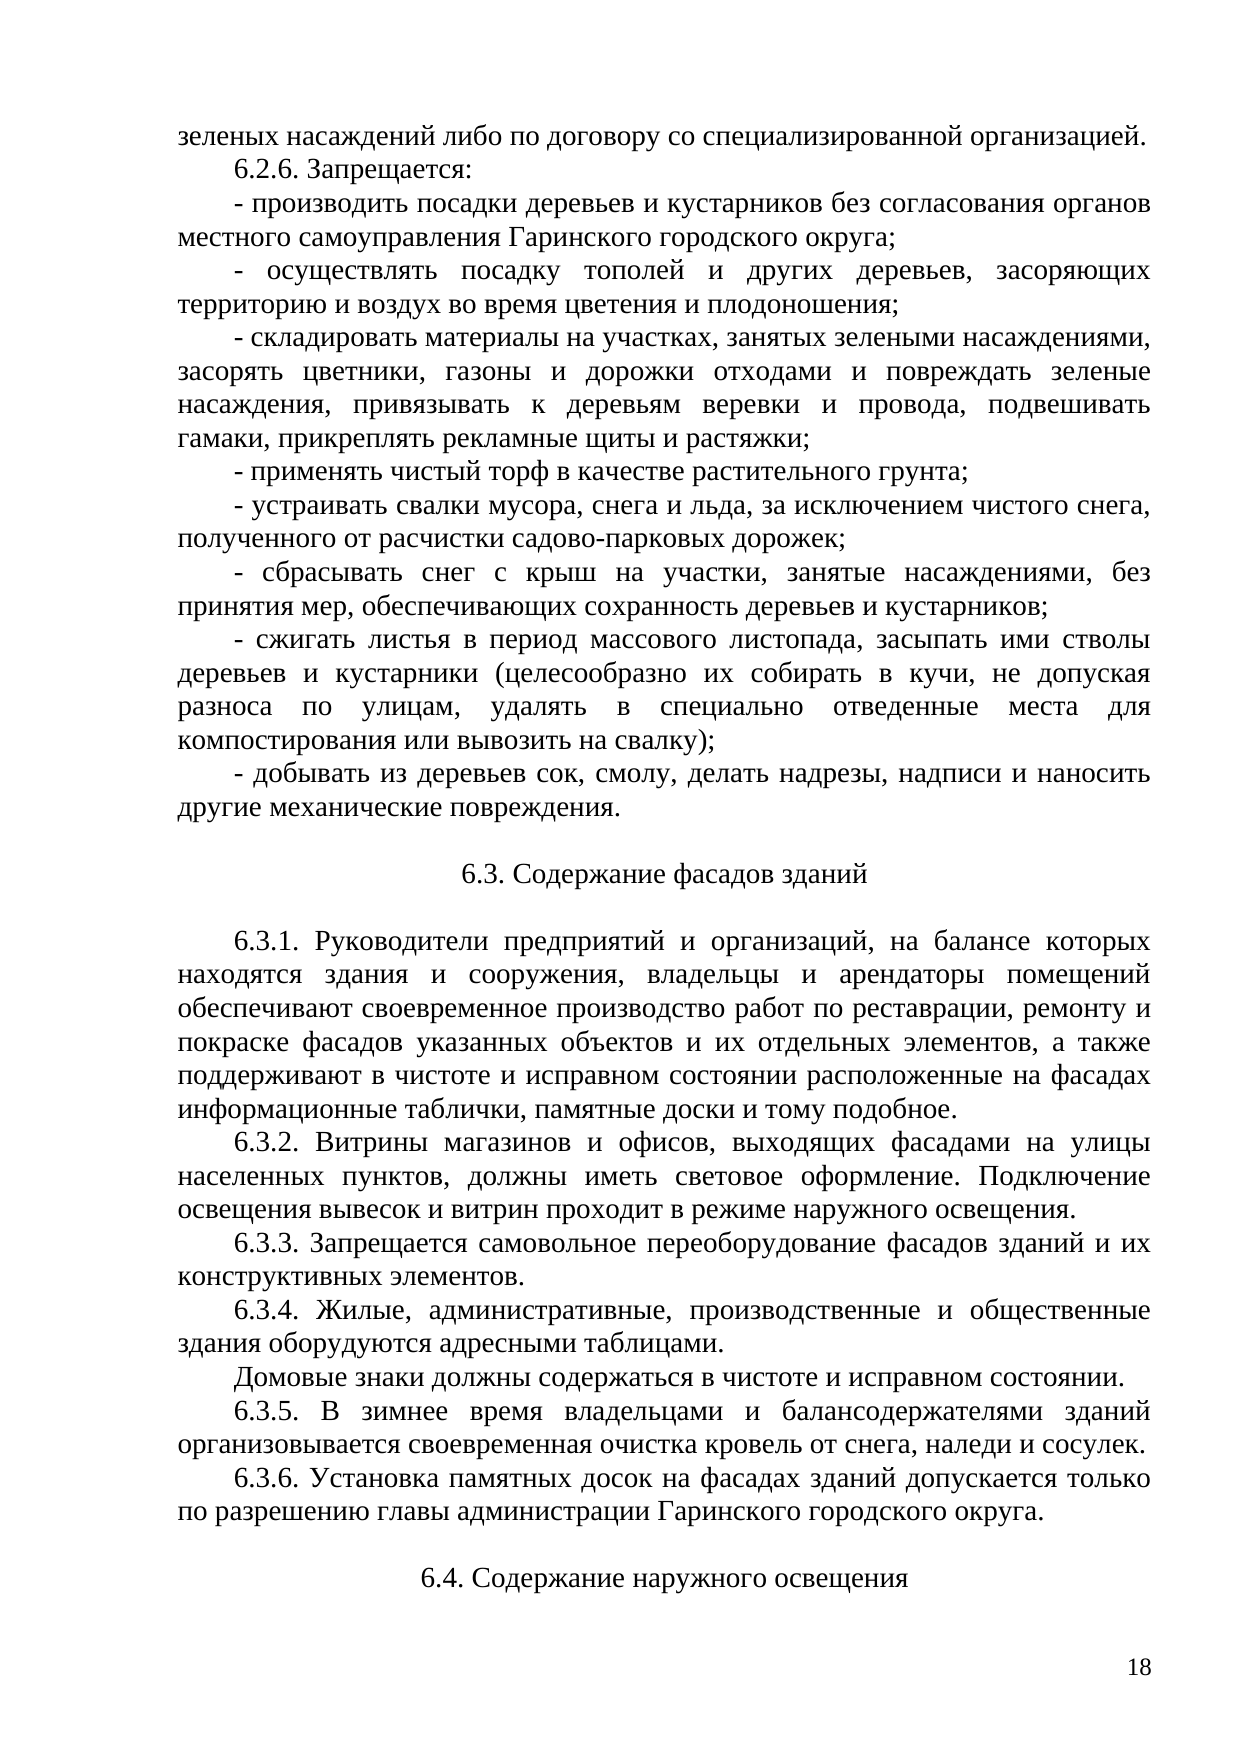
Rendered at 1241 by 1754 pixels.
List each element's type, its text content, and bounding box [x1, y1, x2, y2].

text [177, 118, 1152, 152]
text 6.4. Содержание наружного освещения [177, 1560, 1152, 1594]
text - осуществлять посадку тополей и других деревьев, засоряющих территорию и воздух во время цветения и плодоношения; [177, 252, 1152, 319]
text 6.3.4. Жилые, административные, производственные и общественные здания оборудуются адресными таблицами. [177, 1292, 1152, 1359]
text - устраивать свалки мусора, снега и льда, за исключением чистого снега, полученного от расчистки садово-парковых дорожек; [177, 487, 1152, 554]
text - применять чистый торф в качестве растительного грунта; [177, 453, 1152, 487]
text - добывать из деревьев сок, смолу, делать надрезы, надписи и наносить другие механические повреждения. [177, 755, 1152, 822]
text 6.3.2. Витрины магазинов и офисов, выходящих фасадами на улицы населенных пунктов, должны иметь световое оформление. Подключение освещения вывесок и витрин проходит в режиме наружного освещения. [177, 1124, 1152, 1225]
text 6.3.6. Установка памятных досок на фасадах зданий допускается только по разрешению главы администрации Гаринского городского округа. [177, 1460, 1152, 1527]
text Домовые знаки должны содержаться в чистоте и исправном состоянии. [177, 1359, 1152, 1393]
text 6.3. Содержание фасадов зданий [177, 856, 1152, 889]
text - сбрасывать снег с крыш на участки, занятые насаждениями, без принятия мер, обеспечивающих сохранность деревьев и кустарников; [177, 554, 1152, 621]
text - производить посадки деревьев и кустарников без согласования органов местного самоуправления Гаринского городского округа; [177, 185, 1152, 252]
text 6.3.5. В зимнее время владельцами и балансодержателями зданий организовывается своевременная очистка кровель от снега, наледи и сосулек. [177, 1393, 1152, 1460]
text 6.3.3. Запрещается самовольное переоборудование фасадов зданий и их конструктивных элементов. [177, 1225, 1152, 1292]
text 6.3.1. Руководители предприятий и организаций, на балансе которых находятся здания и сооружения, владельцы и арендаторы помещений обеспечивают своевременное производство работ по реставрации, ремонту и покраске фасадов указанных объектов и их отдельных элементов, а также поддерживают в чистоте и исправном состоянии расположенные на фасадах информационные таблички, памятные доски и тому подобное. [177, 923, 1152, 1124]
text - складировать материалы на участках, занятых зелеными насаждениями, засорять цветники, газоны и дорожки отходами и повреждать зеленые насаждения, привязывать к деревьям веревки и провода, подвешивать гамаки, прикреплять рекламные щиты и растяжки; [177, 319, 1152, 453]
text - сжигать листья в период массового листопада, засыпать ими стволы деревьев и кустарники (целесообразно их собирать в кучи, не допуская разноса по улицам, удалять в специально отведенные места для компостирования или вывозить на свалку); [177, 621, 1152, 755]
text 6.2.6. Запрещается: [177, 152, 1152, 185]
